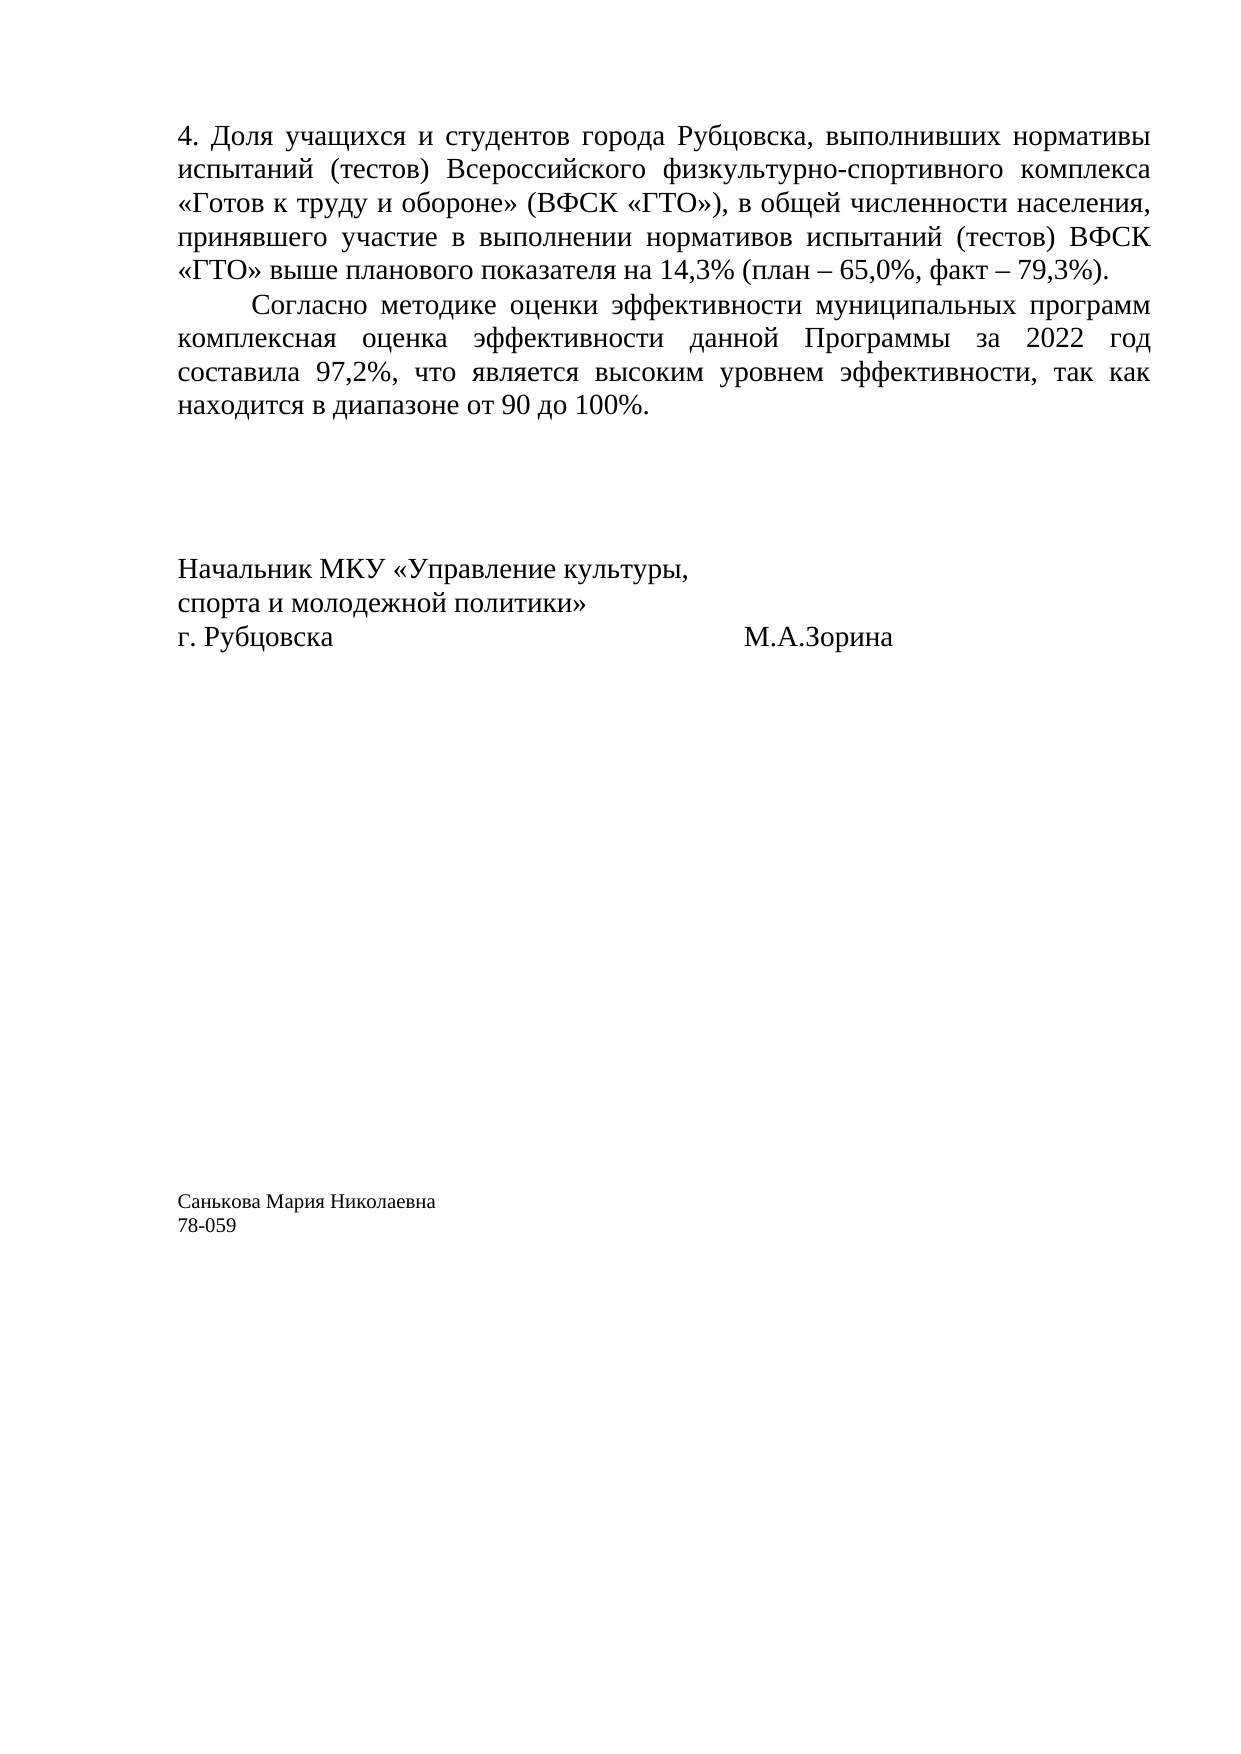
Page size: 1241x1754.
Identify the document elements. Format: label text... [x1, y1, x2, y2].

text 78-059 [177, 1213, 1152, 1237]
text Санькова Мария Николаевна [177, 1189, 1152, 1213]
text г. Рубцовска М.А.Зорина [177, 619, 1152, 652]
text Начальник МКУ «Управление культуры, [177, 552, 1152, 585]
text 4. Доля учащихся и студентов города Рубцовска, выполнивших нормативы испытаний (тестов) Всероссийского физкультурно-спортивного комплекса «Готов к труду и обороне» (ВФСК «ГТО»), в общей численности населения, принявшего участие в выполнении нормативов испытаний (тестов) ВФСК «ГТО» выше планового показателя на 14,3% (план – 65,0%, факт – 79,3%). [177, 118, 1152, 286]
text спорта и молодежной политики» [177, 585, 1152, 619]
text Согласно методике оценки эффективности муниципальных программ комплексная оценка эффективности данной Программы за 2022 год составила 97,2%, что является высоким уровнем эффективности, так как находится в диапазоне от 90 до 100%. [177, 287, 1172, 421]
